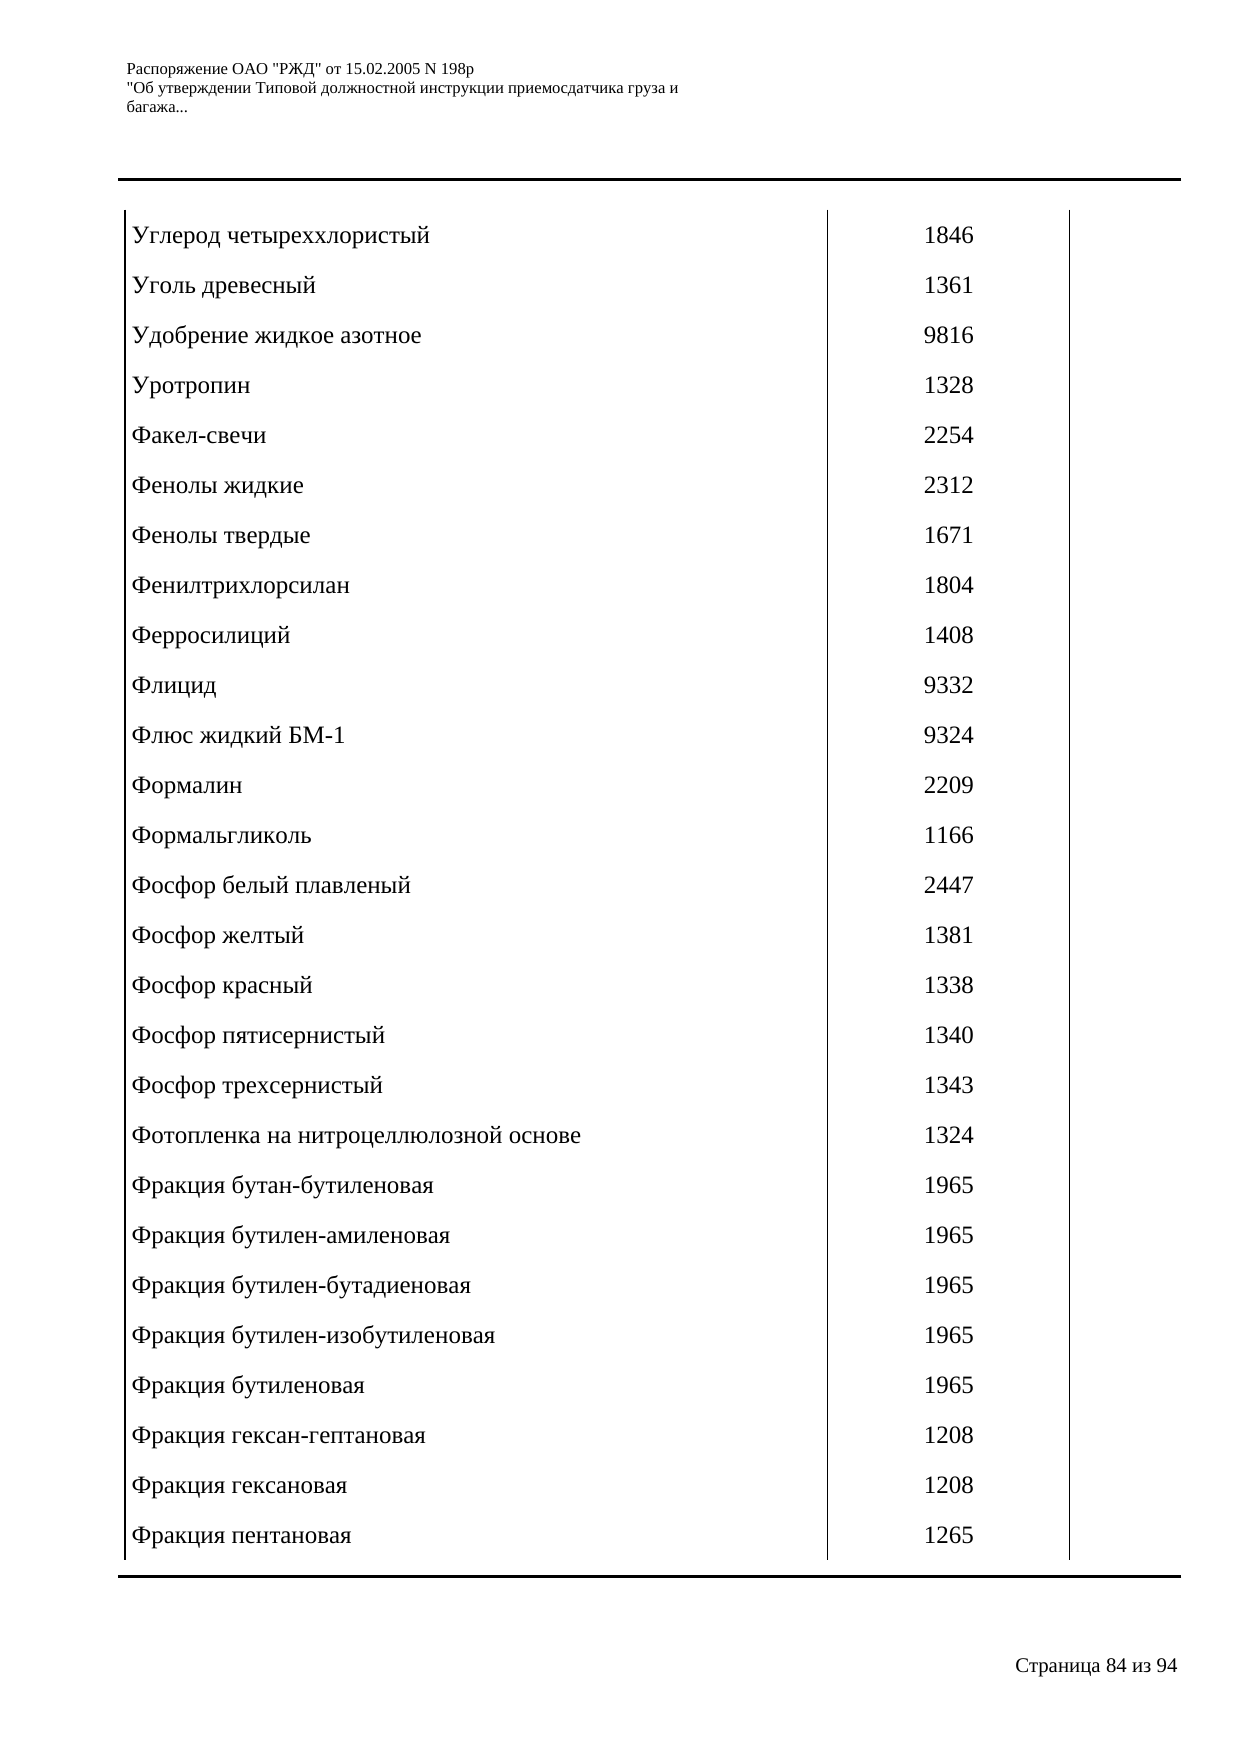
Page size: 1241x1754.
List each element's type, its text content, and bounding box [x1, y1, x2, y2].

table_cell Фосфор желтый [126, 910, 827, 959]
table_cell 1340 [828, 1010, 1069, 1059]
table_cell 1671 [828, 510, 1069, 559]
table_cell Факел-свечи [126, 410, 827, 459]
table_cell 2312 [828, 460, 1069, 509]
table_cell 9324 [828, 710, 1069, 759]
table_cell 1381 [828, 910, 1069, 959]
table_cell 1846 [828, 210, 1069, 259]
table_cell Фракция бутиленовая [126, 1360, 827, 1409]
table_cell Фотопленка на нитроцеллюлозной основе [126, 1110, 827, 1159]
table_cell 1361 [828, 260, 1069, 309]
table_cell Фосфор пятисернистый [126, 1010, 827, 1059]
table_cell 1965 [828, 1260, 1069, 1309]
table_cell Формальгликоль [126, 810, 827, 859]
table_cell Ферросилиций [126, 610, 827, 659]
table_cell Формалин [126, 760, 827, 809]
table_cell 1208 [828, 1460, 1069, 1509]
table_cell 2447 [828, 860, 1069, 909]
table_cell Флюс жидкий БМ-1 [126, 710, 827, 759]
table_cell Фракция пентановая [126, 1510, 827, 1559]
table_cell Уголь древесный [126, 260, 827, 309]
table_cell Фракция бутилен-бутадиеновая [126, 1260, 827, 1309]
table_cell Удобрение жидкое азотное [126, 310, 827, 359]
table_cell 2209 [828, 760, 1069, 809]
table_cell 1965 [828, 1210, 1069, 1259]
table_cell 1166 [828, 810, 1069, 859]
table_cell Фракция гексановая [126, 1460, 827, 1509]
table_cell 1408 [828, 610, 1069, 659]
table_cell 1804 [828, 560, 1069, 609]
table_cell 9332 [828, 660, 1069, 709]
table_cell 1324 [828, 1110, 1069, 1159]
table_cell Уротропин [126, 360, 827, 409]
table_cell Фенилтрихлорсилан [126, 560, 827, 609]
table_cell Фракция бутан-бутиленовая [126, 1160, 827, 1209]
table_cell Фосфор белый плавленый [126, 860, 827, 909]
table_cell Фосфор красный [126, 960, 827, 1009]
table_cell 1965 [828, 1160, 1069, 1209]
table_cell Флицид [126, 660, 827, 709]
table_cell Фосфор трехсернистый [126, 1060, 827, 1109]
table_cell 9816 [828, 310, 1069, 359]
table_cell 1265 [828, 1510, 1069, 1559]
table_cell Фенолы твердые [126, 510, 827, 559]
table_cell Фракция бутилен-изобутиленовая [126, 1310, 827, 1359]
table_cell 1343 [828, 1060, 1069, 1109]
table_cell 1965 [828, 1310, 1069, 1359]
table_cell Фракция гексан-гептановая [126, 1410, 827, 1459]
table_cell 2254 [828, 410, 1069, 459]
table_cell Углерод четыреххлористый [126, 210, 827, 259]
table_cell 1965 [828, 1360, 1069, 1409]
table_cell 1208 [828, 1410, 1069, 1459]
table_cell Фракция бутилен-амиленовая [126, 1210, 827, 1259]
table_cell 1328 [828, 360, 1069, 409]
table_cell Фенолы жидкие [126, 460, 827, 509]
table_cell 1338 [828, 960, 1069, 1009]
